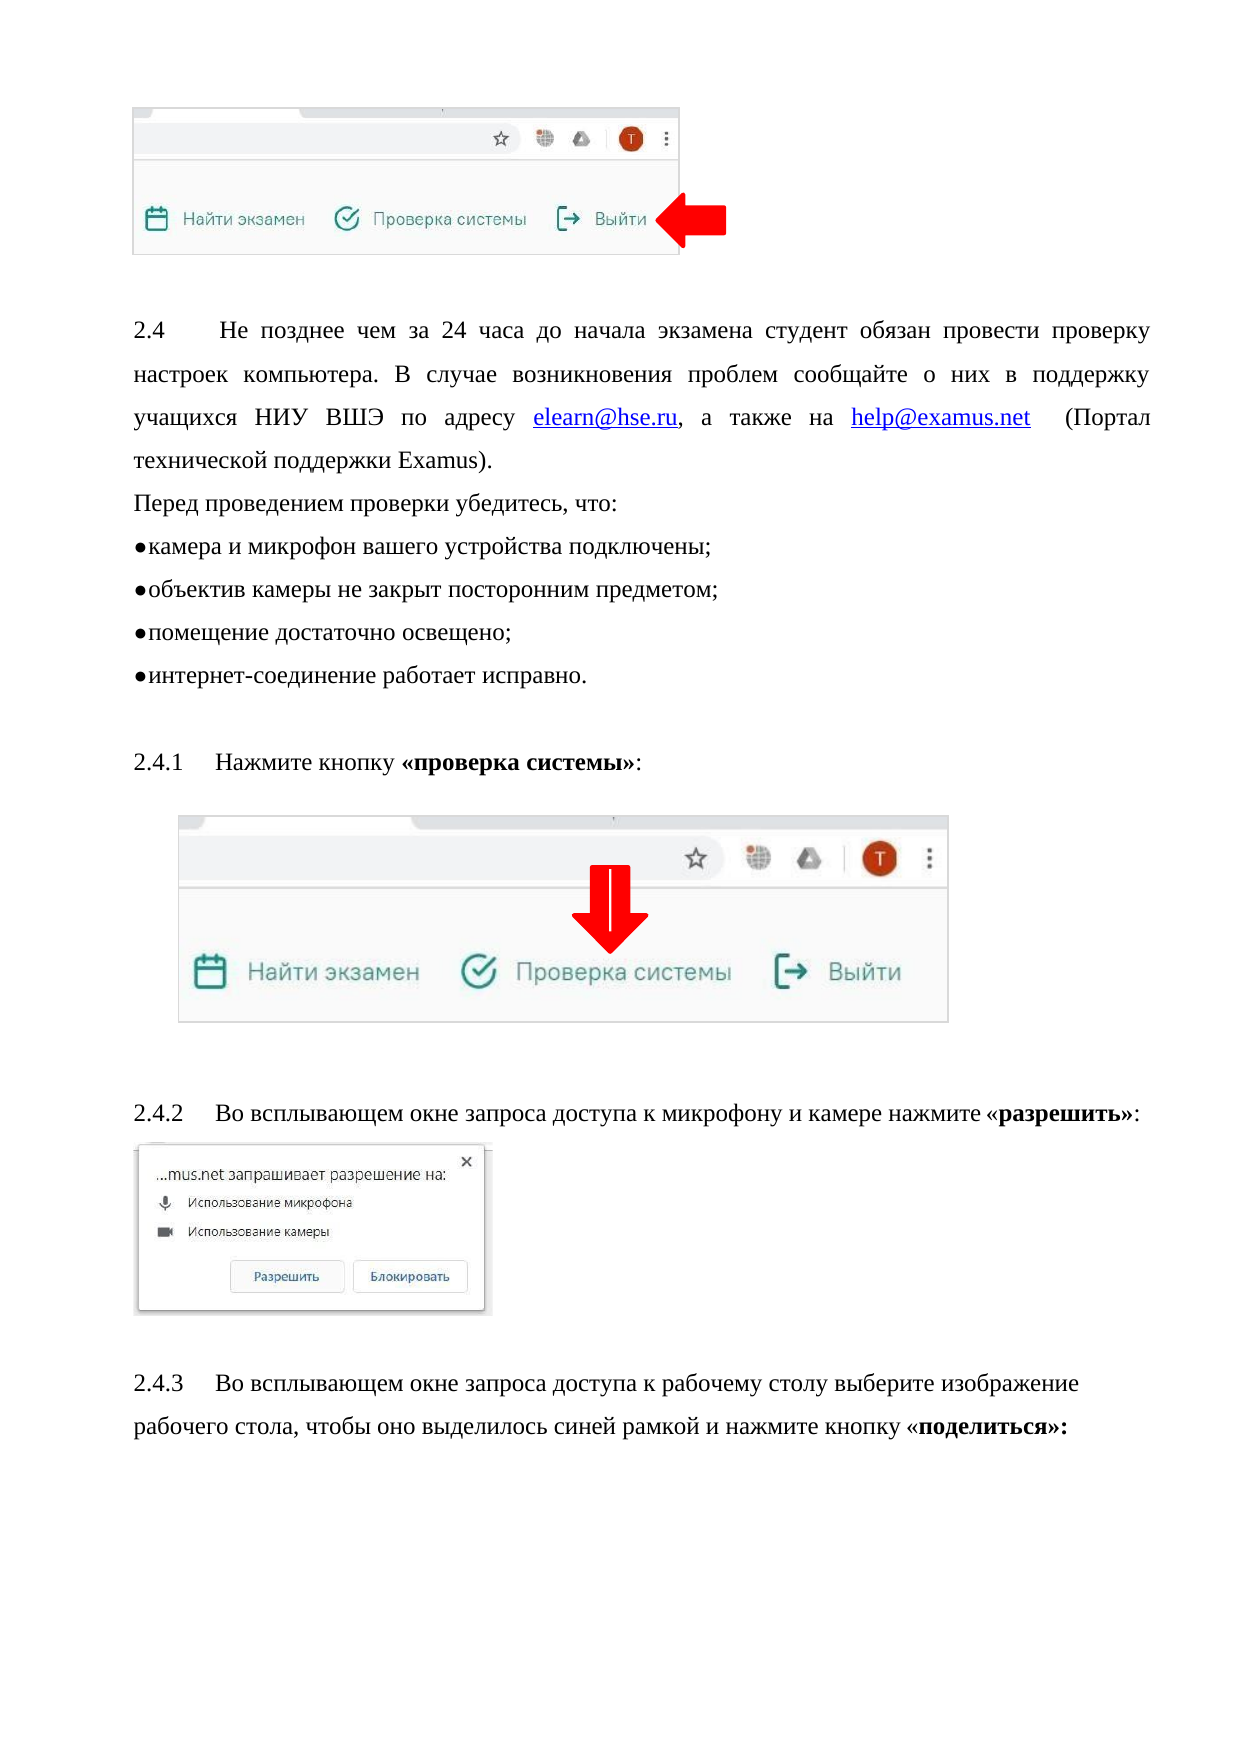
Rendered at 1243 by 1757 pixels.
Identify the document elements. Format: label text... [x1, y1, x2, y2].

list объектив камеры не закрыт посторонним предметом; [133, 574, 1151, 603]
list помещение достаточно освещено; [133, 617, 1151, 646]
list Во всплывающем окне запроса доступа к микрофону и камере нажмите «разрешить»: [133, 1098, 1151, 1127]
list Во всплывающем окне запроса доступа к рабочему столу выберите изображение рабочего стола, чтобы оно выделилось синей рамкой и нажмите кнопку «поделиться»: [133, 1368, 1151, 1439]
picture [134, 109, 678, 254]
list камера и микрофон вашего устройства подключены; [133, 531, 1151, 560]
list Нажмите кнопку «проверка системы»: [133, 747, 1151, 776]
list Не позднее чем за 24 часа до начала экзамена студент обязан провести проверку настроек компьютера. В случае возникновения проблем сообщайте о них в поддержку учащихся НИУ ВШЭ по адресу elearn@hse.ru, а также на help@examus.net (Портал технической поддержки Examus). [133, 316, 1151, 474]
picture [179, 817, 947, 1021]
list интернет-соединение работает исправно. [133, 661, 1151, 689]
picture [133, 1142, 493, 1316]
text Перед проведением проверки убедитесь, что: [133, 488, 1124, 517]
